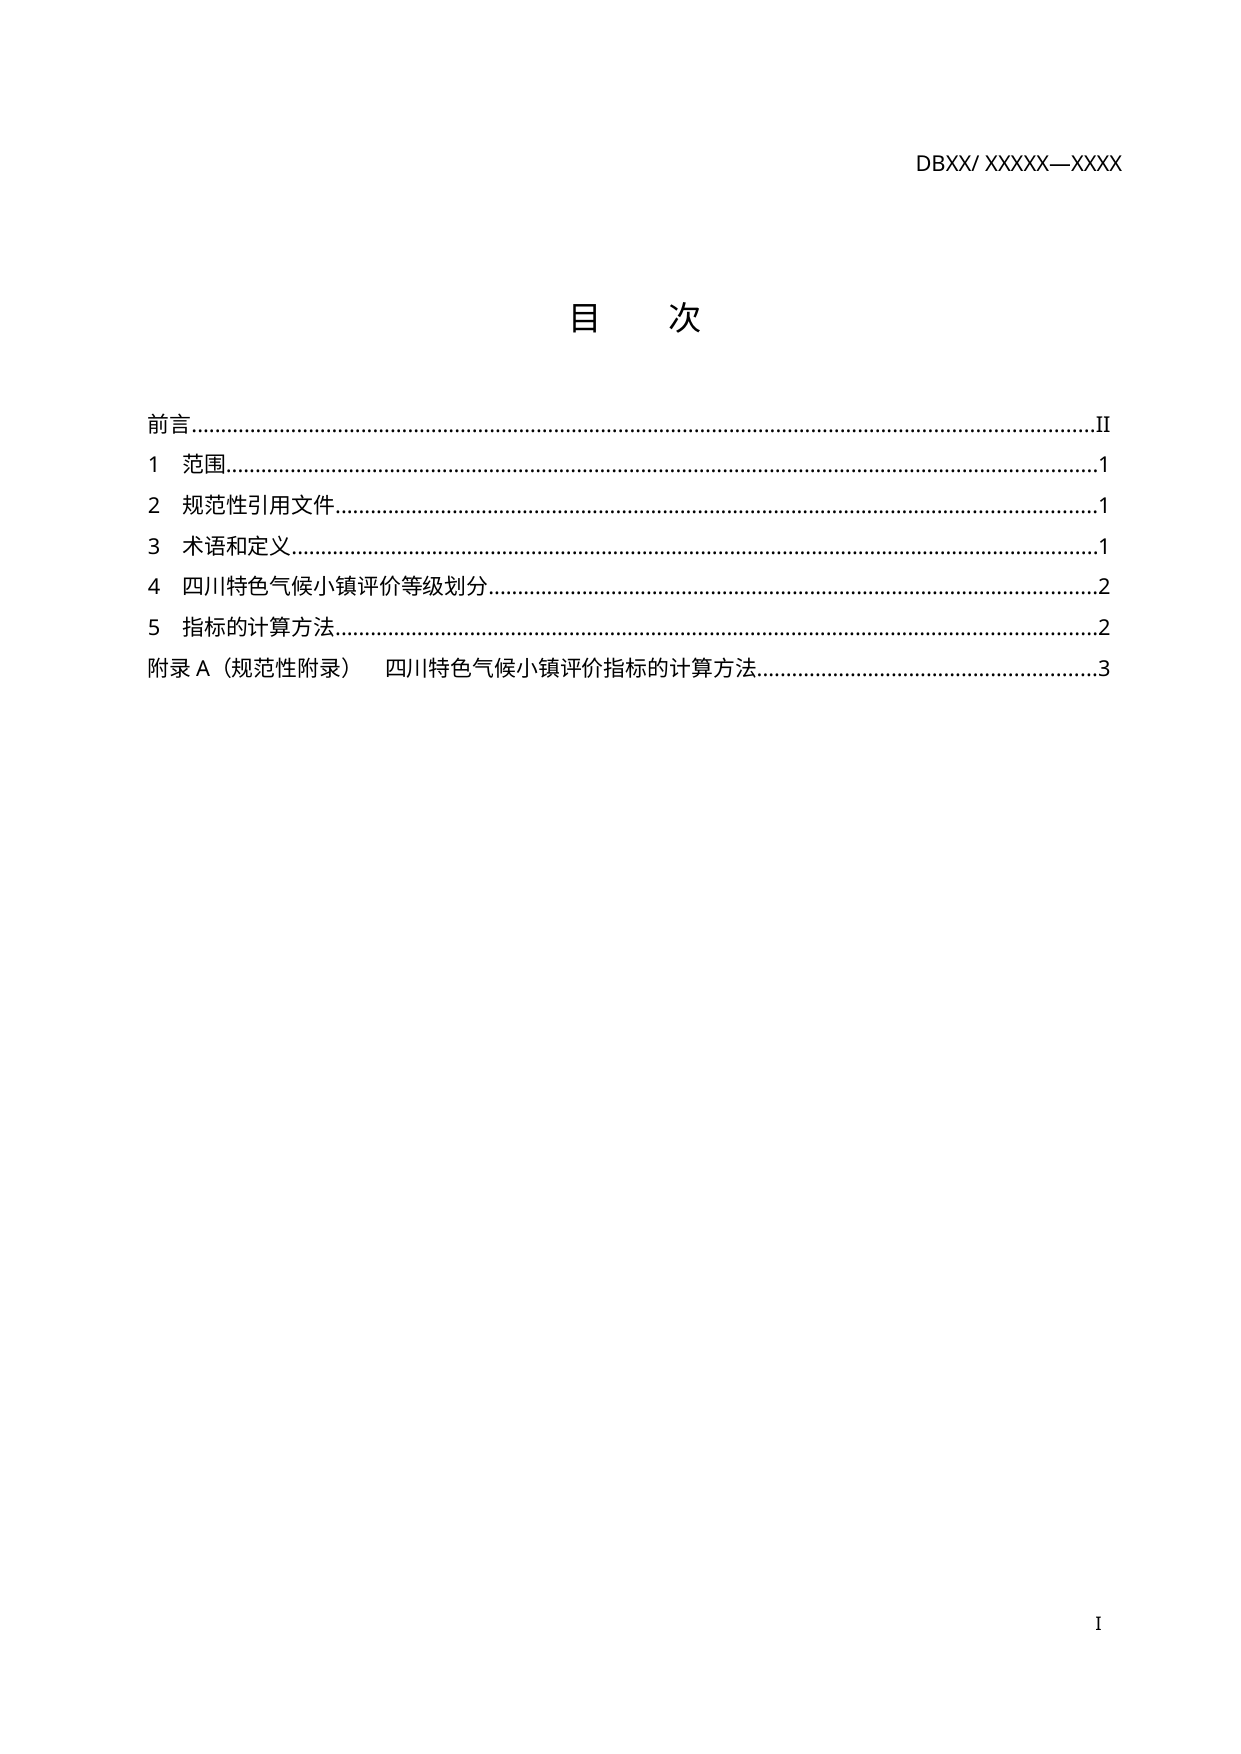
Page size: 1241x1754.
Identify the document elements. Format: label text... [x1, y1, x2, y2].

text 3 术语和定义 1 [148, 528, 1122, 561]
text 4 四川特色气候小镇评价等级划分 2 [148, 569, 1122, 602]
text 5 指标的计算方法 2 [148, 610, 1122, 642]
text 前言 II [148, 407, 1122, 439]
text 2 规范性引用文件 1 [148, 488, 1122, 520]
text 附录A（规范性附录） 四川特色气候小镇评价指标的计算方法 3 [148, 650, 1122, 683]
text 目 次 [148, 283, 1122, 348]
text 1 范围 1 [148, 447, 1122, 480]
